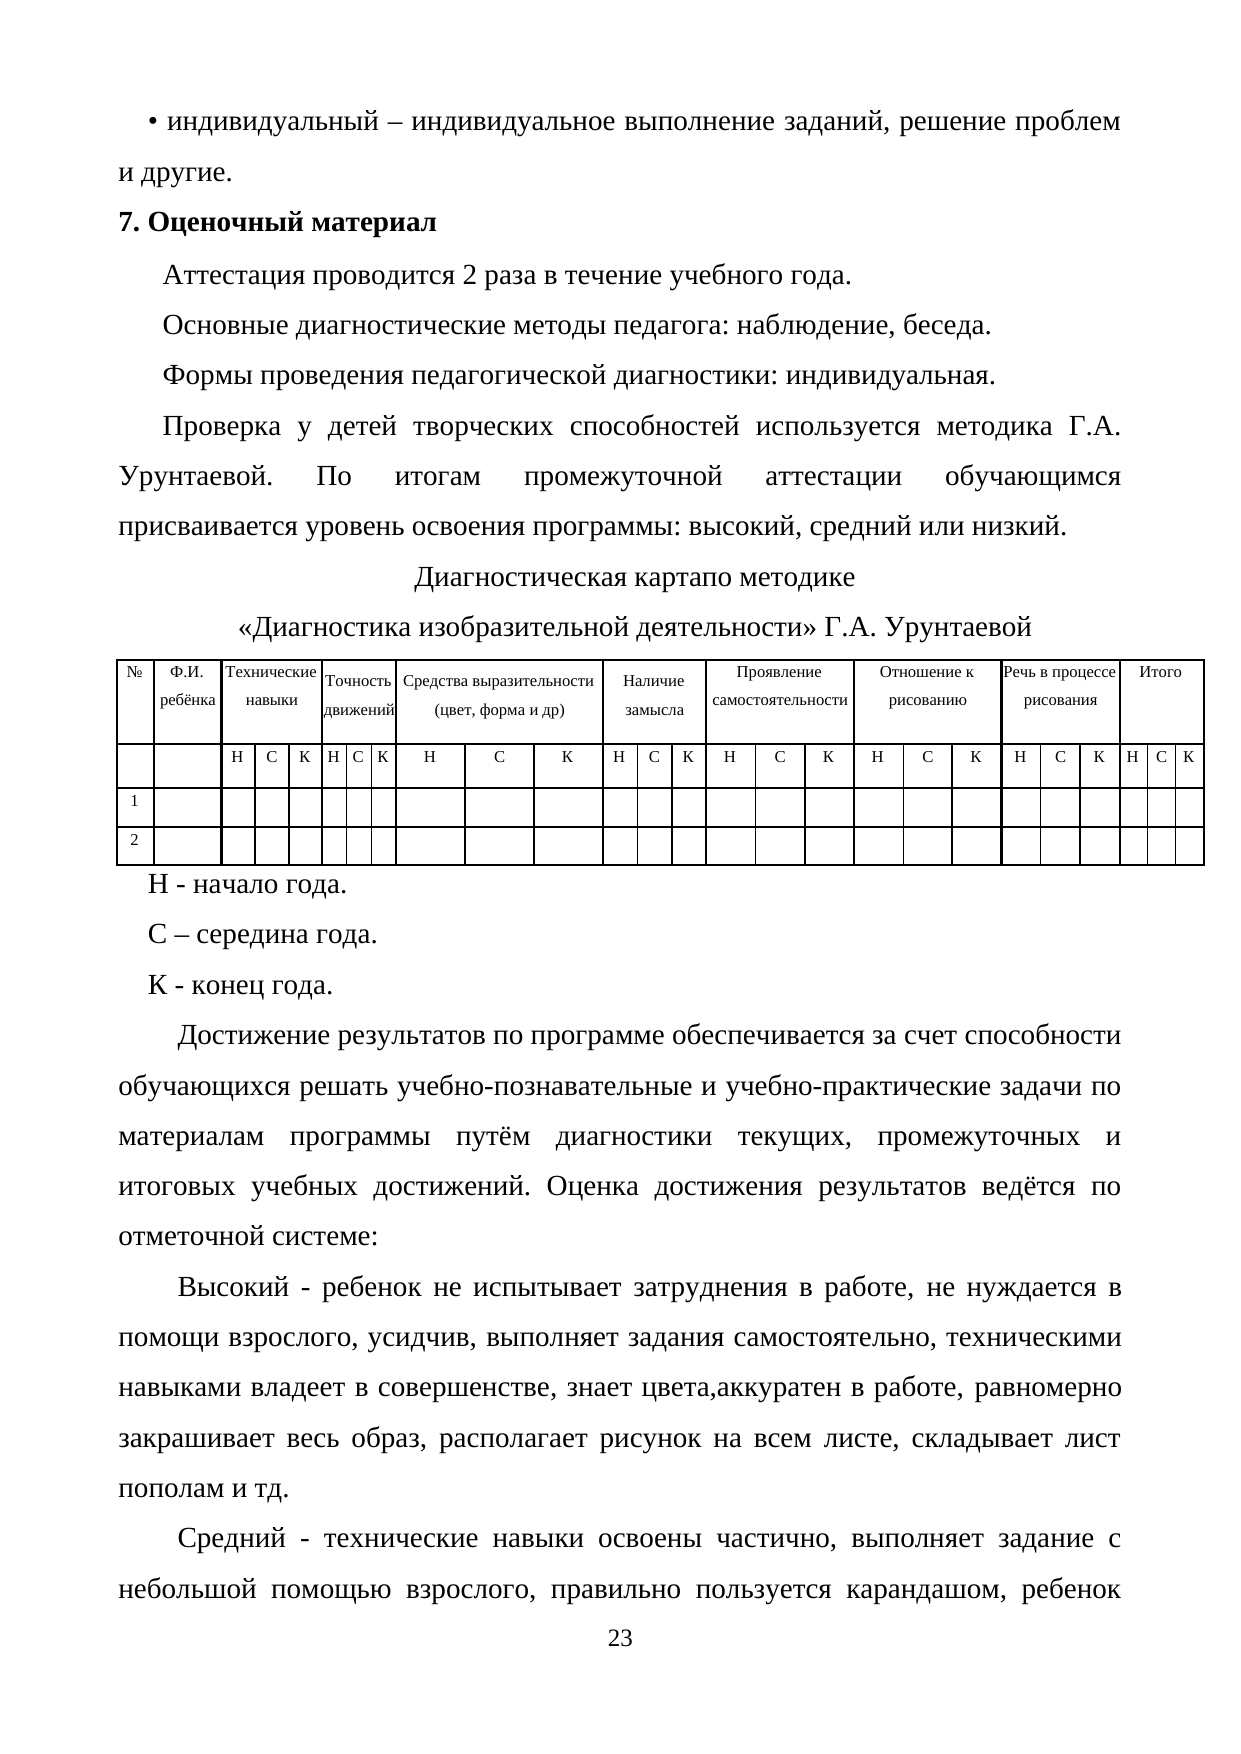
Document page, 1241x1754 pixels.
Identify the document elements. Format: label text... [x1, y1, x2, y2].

text Достижение результатов по программе обеспечивается за счет способности обучающихся решать учебно-познавательные и учебно-практические задачи по материалам программы путём диагностики текущих, промежуточных и итоговых учебных достижений. Оценка достижения результатов ведётся по отметочной системе: [118, 1017, 1122, 1252]
table_cell Н [397, 745, 464, 787]
table_cell [604, 828, 637, 864]
table_cell [397, 789, 464, 826]
table_cell К [673, 745, 705, 787]
table_cell [466, 789, 533, 826]
table_cell [118, 745, 153, 787]
table_header Точность движений [323, 661, 395, 743]
table_cell 2 [118, 828, 153, 864]
table_cell [155, 745, 220, 787]
text Диагностическая картапо методике [118, 559, 1122, 592]
table_cell [953, 789, 1000, 826]
table_cell [707, 789, 755, 826]
table_cell С [256, 745, 288, 787]
table_header Ф.И. ребёнка [155, 661, 220, 743]
table_cell [904, 789, 951, 826]
table_cell Н [1121, 745, 1147, 787]
table_cell [673, 789, 705, 826]
table_cell С [1148, 745, 1175, 787]
table_header Речь в процессе рисования [1003, 661, 1119, 743]
table_cell К [806, 745, 853, 787]
table_cell [638, 828, 671, 864]
table_cell [372, 828, 395, 864]
table_cell [347, 828, 371, 864]
text Аттестация проводится 2 раза в течение учебного года. [118, 257, 1122, 290]
table_cell [1121, 828, 1147, 864]
table_cell 1 [118, 789, 153, 826]
table_cell [673, 828, 705, 864]
table_cell [223, 789, 254, 826]
table_cell [904, 828, 951, 864]
table_header Средства выразительности (цвет, форма и др) [397, 661, 602, 743]
table_cell [1176, 828, 1203, 864]
text Высокий - ребенок не испытывает затруднения в работе, не нуждается в помощи взрослого, усидчив, выполняет задания самостоятельно, техническими навыками владеет в совершенстве, знает цвета,аккуратен в работе, равномерно закрашивает весь образ, располагает рисунок на всем листе, складывает лист пополам и тд. [118, 1269, 1122, 1504]
table_cell [256, 828, 288, 864]
table_header Проявление самостоятельности [707, 661, 853, 743]
table_cell [1041, 789, 1079, 826]
table_header Технические навыки [223, 661, 321, 743]
table_cell Н [223, 745, 254, 787]
table_cell [290, 789, 321, 826]
table_cell [855, 828, 903, 864]
table_cell Н [855, 745, 903, 787]
table_cell [604, 789, 637, 826]
table_cell [756, 828, 804, 864]
table_cell [347, 789, 371, 826]
table_cell [1121, 789, 1147, 826]
table_cell С [638, 745, 671, 787]
text «Диагностика изобразительной деятельности» Г.А. Урунтаевой [118, 609, 1122, 643]
table_cell [806, 789, 853, 826]
text Н - начало года. [118, 866, 1122, 900]
table_cell [466, 828, 533, 864]
text Формы проведения педагогической диагностики: индивидуальная. [118, 357, 1122, 391]
table_cell [1041, 828, 1079, 864]
table_cell [535, 789, 602, 826]
table_cell С [466, 745, 533, 787]
table_cell [1148, 789, 1175, 826]
text 7. Оценочный материал [118, 204, 1122, 238]
table_cell [323, 828, 346, 864]
table_cell [397, 828, 464, 864]
table_cell [323, 789, 346, 826]
table_cell [1003, 828, 1040, 864]
table_cell [638, 789, 671, 826]
text Проверка у детей творческих способностей используется методика Г.А. Урунтаевой. По итогам промежуточной аттестации обучающимся присваивается уровень освоения программы: высокий, средний или низкий. [118, 408, 1122, 542]
table_cell К [1176, 745, 1203, 787]
table_cell С [756, 745, 804, 787]
table_cell [756, 789, 804, 826]
table_header Итого [1121, 661, 1203, 743]
table_cell [707, 828, 755, 864]
table_cell [1081, 789, 1119, 826]
table_cell К [535, 745, 602, 787]
table_cell Н [323, 745, 346, 787]
table_cell К [953, 745, 1000, 787]
table_cell [806, 828, 853, 864]
table_cell [855, 789, 903, 826]
table_cell [290, 828, 321, 864]
table_cell [155, 828, 220, 864]
table_cell [223, 828, 254, 864]
table_cell [372, 789, 395, 826]
table_cell Н [1003, 745, 1040, 787]
table_cell К [290, 745, 321, 787]
table_cell [1081, 828, 1119, 864]
table_cell [256, 789, 288, 826]
table_header Наличие замысла [604, 661, 705, 743]
table_cell Н [707, 745, 755, 787]
table_cell Н [604, 745, 637, 787]
table_cell [155, 789, 220, 826]
table_header Отношение к рисованию [855, 661, 1000, 743]
table_cell С [1041, 745, 1079, 787]
table_cell [953, 828, 1000, 864]
table_cell К [372, 745, 395, 787]
table_header № [118, 661, 153, 743]
table_cell [1176, 789, 1203, 826]
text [118, 1520, 1122, 1604]
text К - конец года. [118, 967, 1122, 1001]
text Основные диагностические методы педагога: наблюдение, беседа. [118, 307, 1122, 341]
text • индивидуальный – индивидуальное выполнение заданий, решение проблем и другие. [118, 103, 1122, 187]
text С – середина года. [118, 917, 1122, 950]
table_cell С [347, 745, 371, 787]
table_cell [1003, 789, 1040, 826]
table_cell [535, 828, 602, 864]
table_cell С [904, 745, 951, 787]
table_cell [1148, 828, 1175, 864]
table_cell К [1081, 745, 1119, 787]
